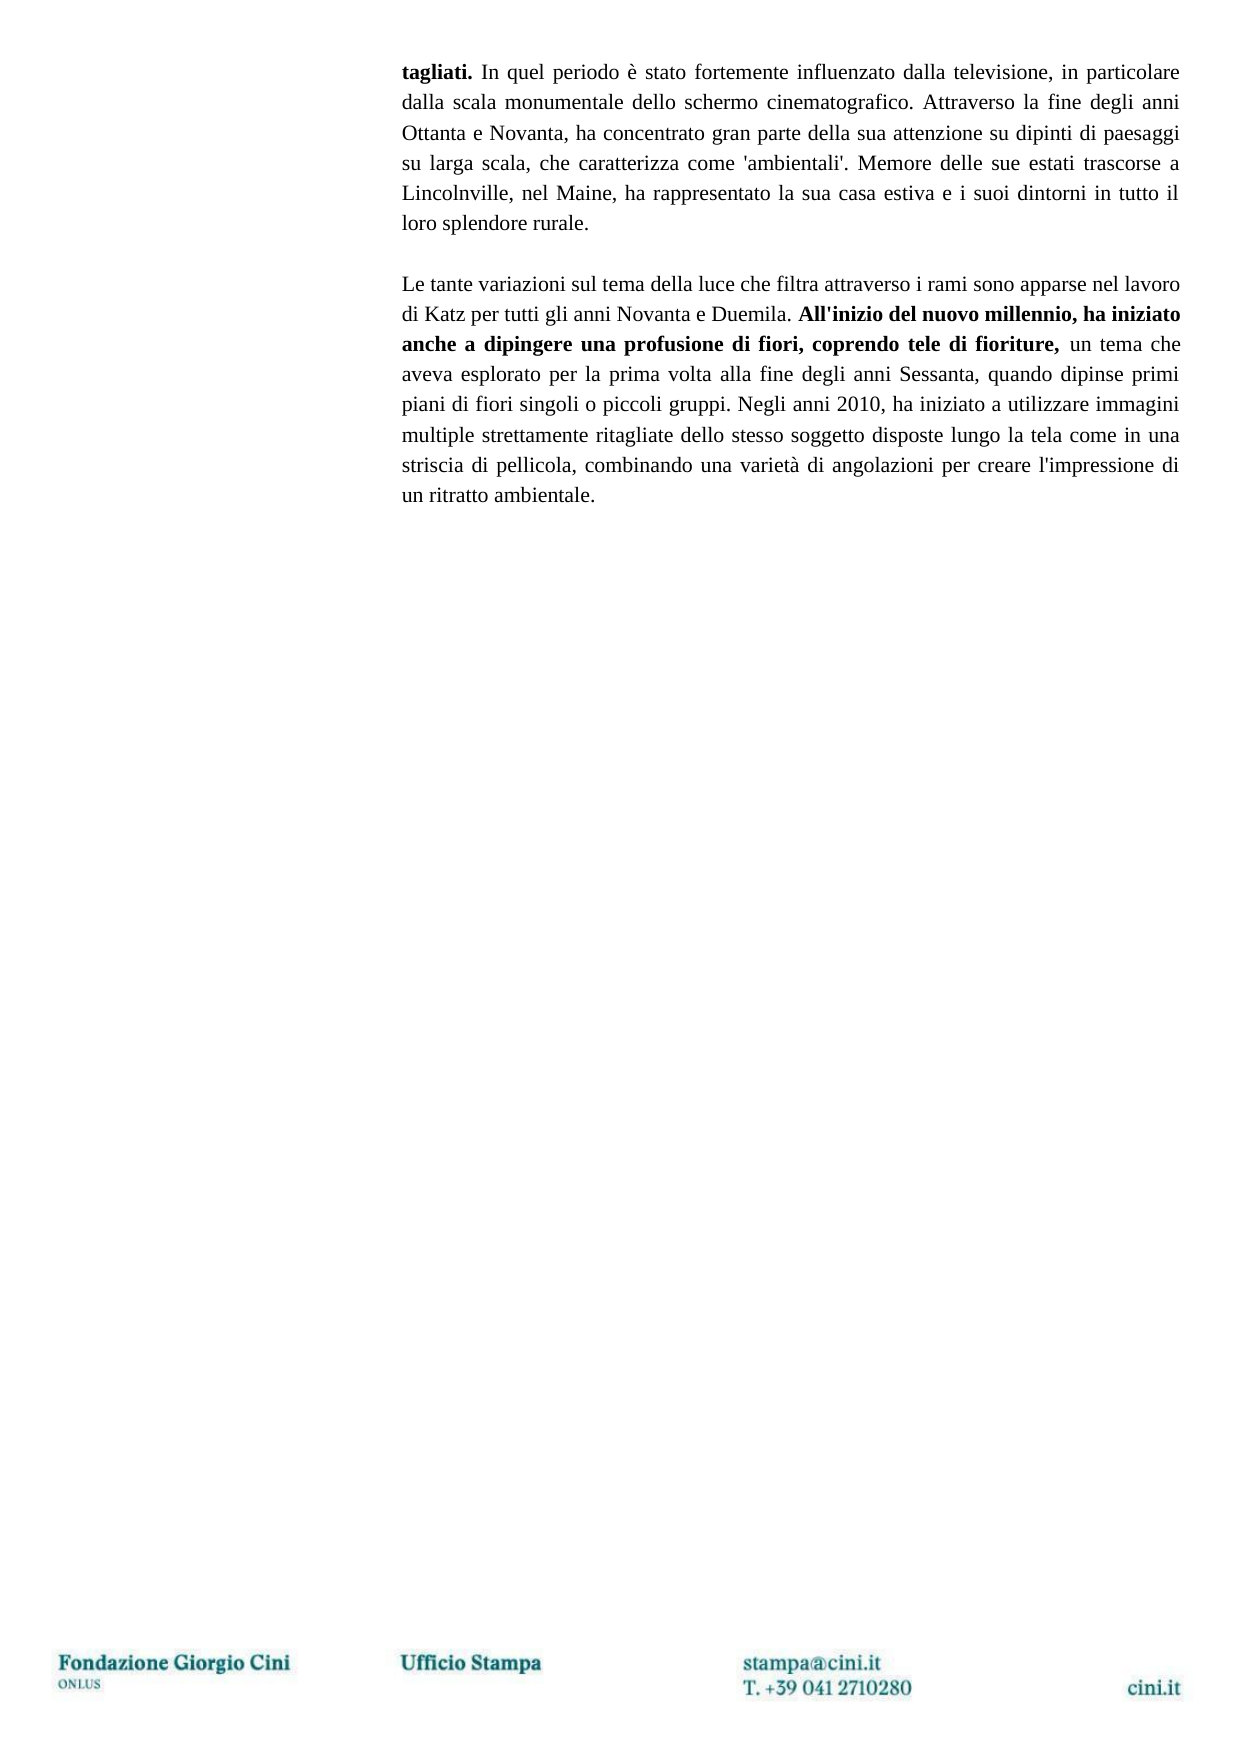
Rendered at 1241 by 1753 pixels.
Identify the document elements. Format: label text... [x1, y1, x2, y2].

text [402, 59, 1181, 235]
text Le tante variazioni sul tema della luce che filtra attraverso i rami sono apparse nel lavoro di Katz per tutti gli anni Novanta e Duemila. All'inizio del nuovo millennio, ha iniziato anche a dipingere una profusione di fiori, coprendo tele di fioriture, un tema che aveva esplorato per la prima volta alla fine degli anni Sessanta, quando dipinse primi piani di fiori singoli o piccoli gruppi. Negli anni 2010, ha iniziato a utilizzare immagini multiple strettamente ritagliate dello stesso soggetto disposte lungo la tela come in una striscia di pellicola, combinando una varietà di angolazioni per creare l'impressione di un ritratto ambientale. [402, 271, 1181, 507]
picture [0, 1246, 1240, 1753]
